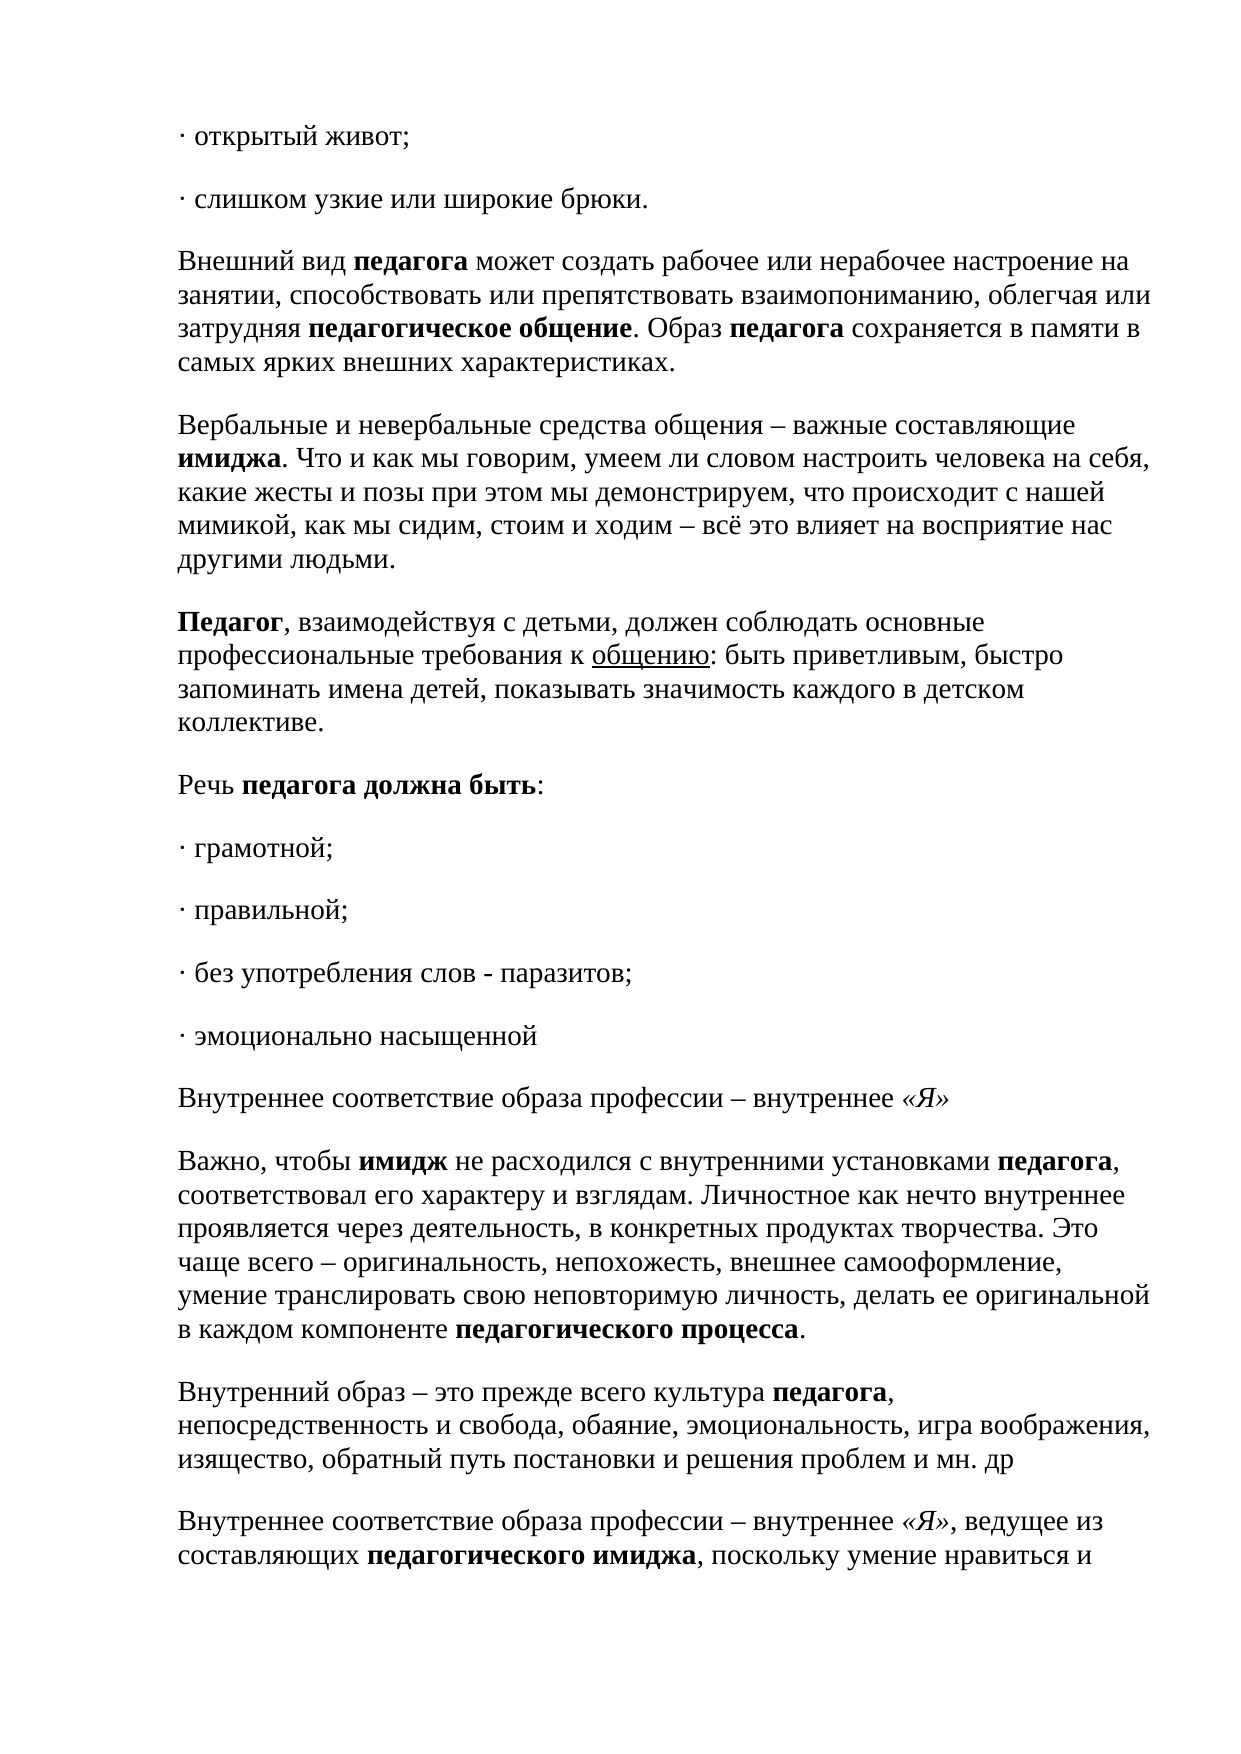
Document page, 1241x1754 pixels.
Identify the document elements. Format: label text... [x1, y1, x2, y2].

text Важно, чтобы имидж не расходился с внутренними установками педагога, соответствовал его характеру и взглядам. Личностное как нечто внутреннее проявляется через деятельность, в конкретных продуктах творчества. Это чаще всего – оригинальность, непохожесть, внешнее самооформление, умение транслировать свою неповторимую личность, делать ее оригинальной в каждом компоненте педагогического процесса. [177, 1143, 1152, 1344]
text Речь педагога должна быть: [177, 767, 1152, 801]
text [177, 1503, 1152, 1571]
text Внутренний образ – это прежде всего культура педагога, непосредственность и свобода, обаяние, эмоциональность, игра воображения, изящество, обратный путь постановки и решения проблем и мн. др [177, 1374, 1152, 1474]
text Внешний вид педагога может создать рабочее или нерабочее настроение на занятии, способствовать или препятствовать взаимопониманию, облегчая или затрудняя педагогическое общение. Образ педагога сохраняется в памяти в самых ярких внешних характеристиках. [177, 243, 1152, 378]
text · слишком узкие или широкие брюки. [177, 181, 1152, 214]
text Внутреннее соответствие образа профессии – внутреннее «Я» [177, 1081, 1152, 1114]
text Вербальные и невербальные средства общения – важные составляющие имиджа. Что и как мы говорим, умеем ли словом настроить человека на себя, какие жесты и позы при этом мы демонстрируем, что происходит с нашей мимикой, как мы сидим, стоим и ходим – всё это влияет на восприятие нас другими людьми. [177, 407, 1152, 574]
text · без употребления слов - паразитов; [177, 955, 1152, 989]
text Педагог, взаимодействуя с детьми, должен соблюдать основные профессиональные требования к общению: быть приветливым, быстро запоминать имена детей, показывать значимость каждого в детском коллективе. [177, 604, 1152, 738]
text · эмоционально насыщенной [177, 1018, 1152, 1051]
text · открытый живот; [177, 118, 1152, 152]
text · правильной; [177, 892, 1152, 926]
text · грамотной; [177, 830, 1152, 863]
